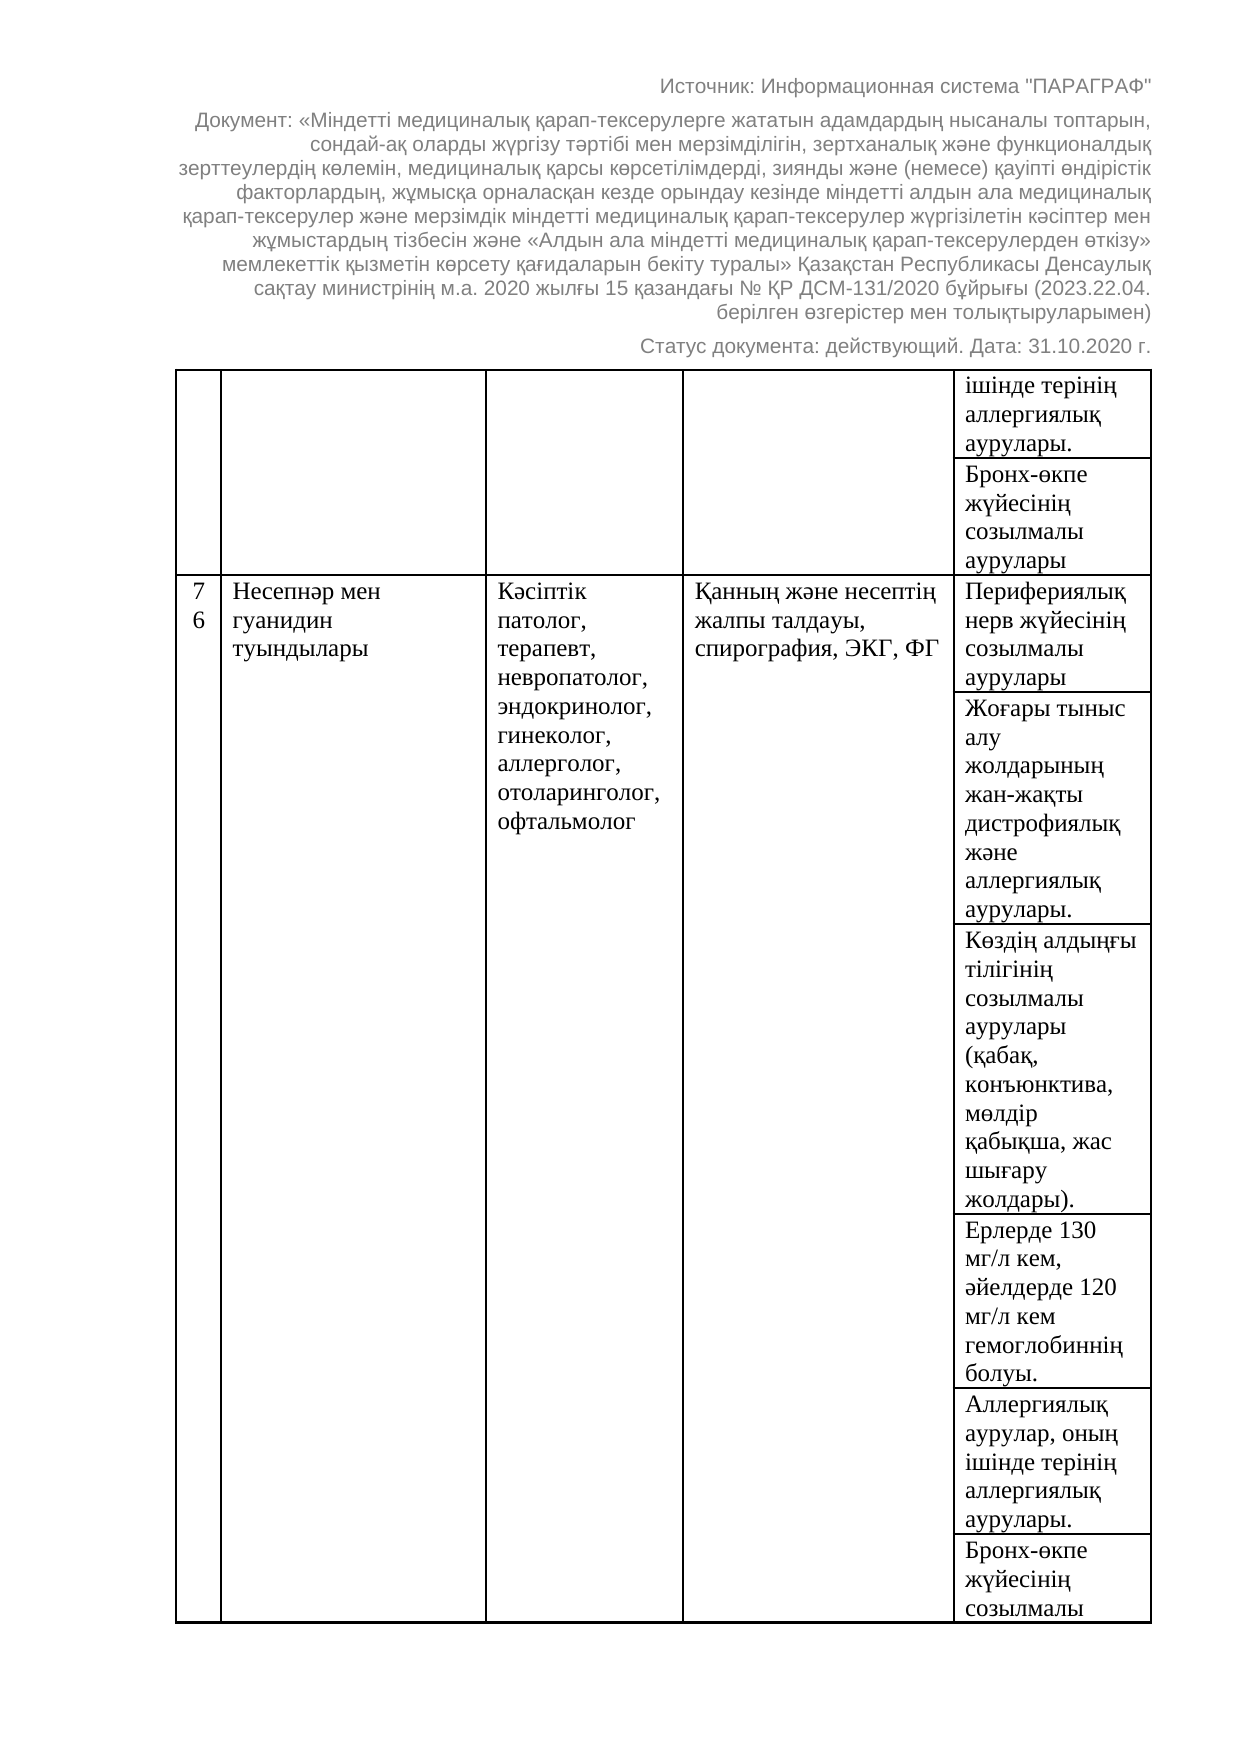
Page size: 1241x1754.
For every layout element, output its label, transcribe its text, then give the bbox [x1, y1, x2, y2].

table_cell Перифериялық нерв жүйесінің созылмалы аурулары [955, 576, 1150, 691]
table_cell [955, 1535, 1150, 1621]
table_cell Ерлерде 130 мг/л кем, әйелдерде 120 мг/л кем гемоглобиннің болуы. [955, 1215, 1150, 1387]
table_cell Қанның және несептің жалпы талдауы, спирография, ЭКГ, ФГ [684, 576, 953, 1621]
table_cell Кәсіптік патолог, терапевт, невропатолог, эндокринолог, гинеколог, аллерголог, отоларинголог, офтальмолог [487, 576, 682, 1621]
table_cell Аллергиялық аурулар, оның ішінде терінің аллергиялық аурулары. [955, 1389, 1150, 1533]
table_cell Көздің алдыңғы тілігінің созылмалы аурулары (қабақ, конъюнктива, мөлдір қабықша, жас шығару жолдары). [955, 925, 1150, 1213]
table_cell Бронх-өкпе жүйесінің созылмалы аурулары [955, 459, 1150, 574]
table_cell Жоғары тыныс алу жолдарының жан-жақты дистрофиялық және аллергиялық аурулары. [955, 693, 1150, 923]
table_cell Несепнәр мен гуанидин туындылары [222, 576, 485, 1621]
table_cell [955, 371, 1150, 457]
table_cell 76 [177, 576, 220, 1621]
